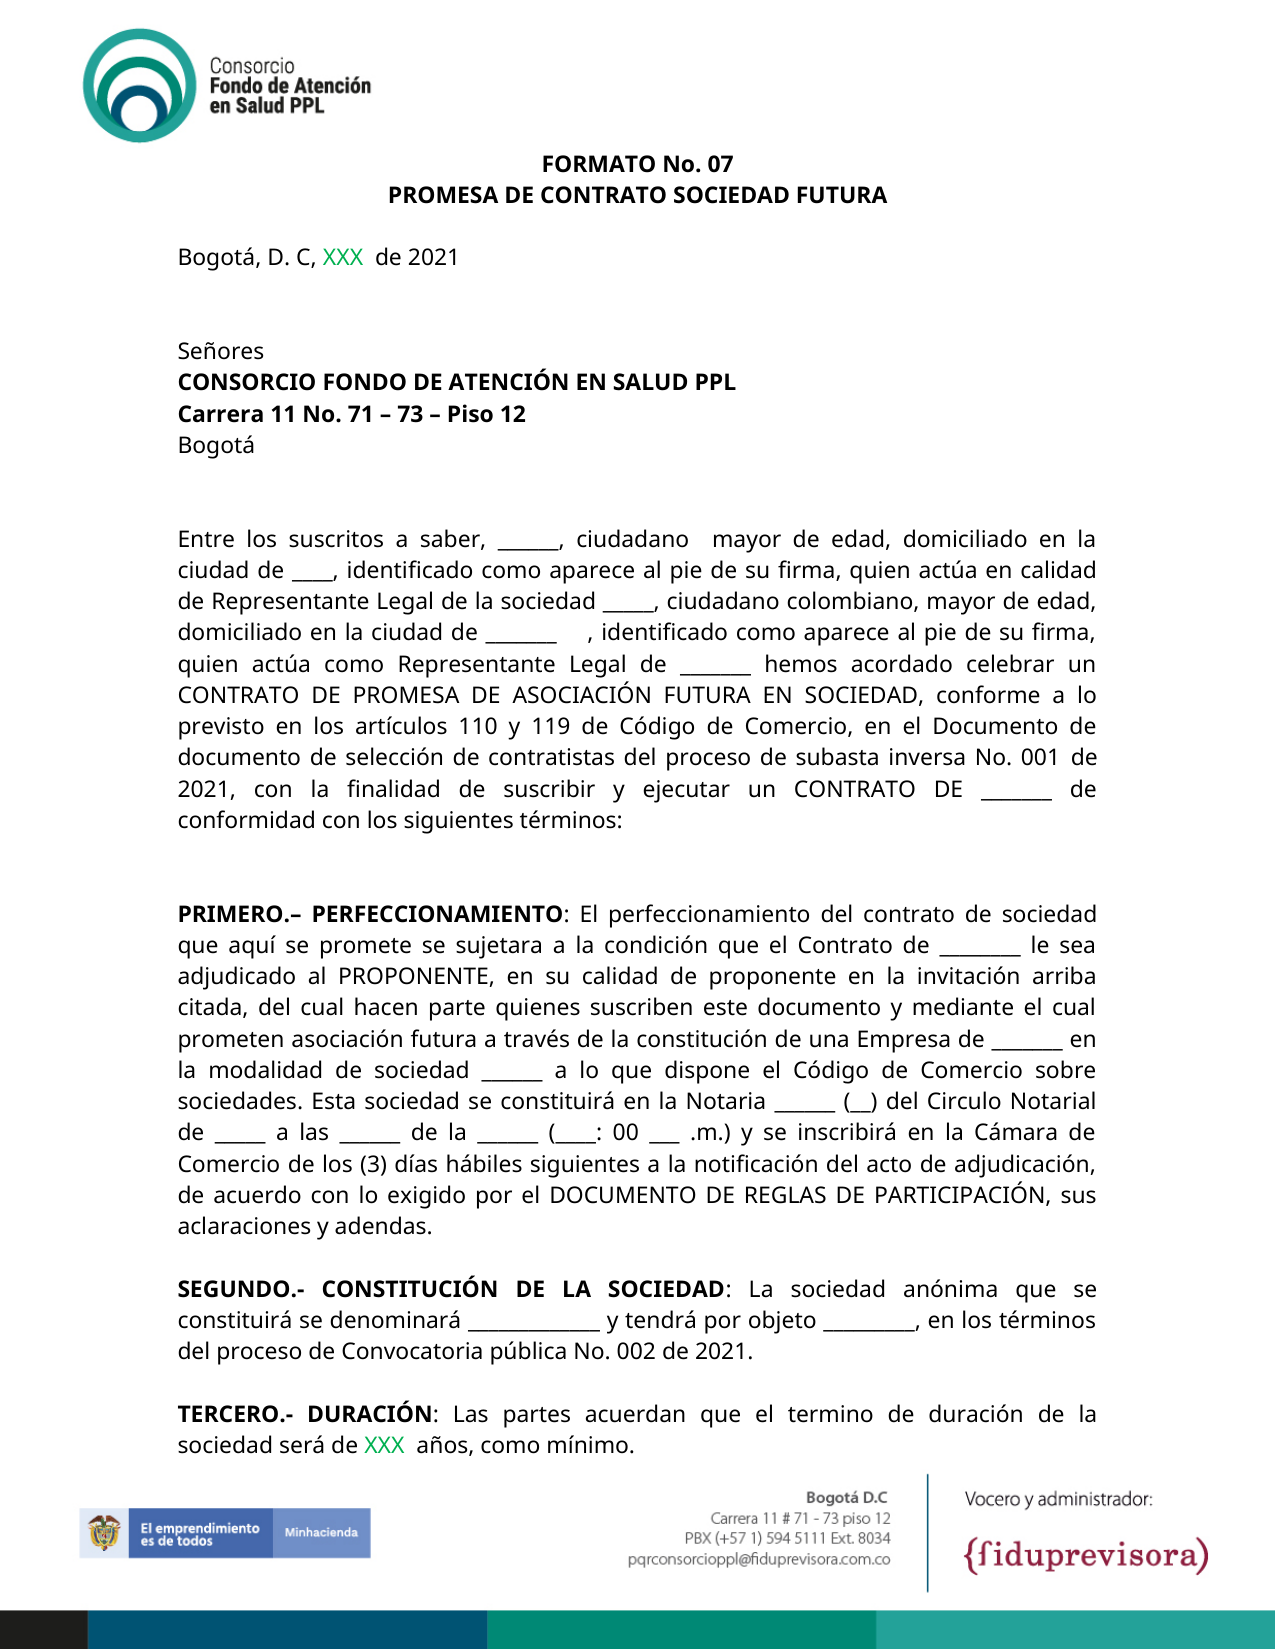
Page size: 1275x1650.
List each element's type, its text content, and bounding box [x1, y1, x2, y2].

text Carrera 11 No. 71 – 73 – Piso 12 [177, 398, 1098, 429]
text PROMESA DE CONTRATO SOCIEDAD FUTURA [177, 179, 1098, 210]
text Señores [177, 335, 1098, 366]
picture [0, 0, 1273, 164]
text PRIMERO.– PERFECCIONAMIENTO: El perfeccionamiento del contrato de sociedad que aquí se promete se sujetara a la condición que el Contrato de ________ le sea adjudicado al PROPONENTE, en su calidad de proponente en la invitación arriba citada, del cual hacen parte quienes suscriben este documento y mediante el cual prometen asociación futura a través de la constitución de una Empresa de _______ en la modalidad de sociedad ______ a lo que dispone el Código de Comercio sobre sociedades. Esta sociedad se constituirá en la Notaria ______ (__) del Circulo Notarial de _____ a las ______ de la ______ (____: 00 ___ .m.) y se inscribirá en la Cámara de Comercio de los (3) días hábiles siguientes a la notificación del acto de adjudicación, de acuerdo con lo exigido por el DOCUMENTO DE REGLAS DE PARTICIPACIÓN, sus aclaraciones y adendas. [177, 898, 1098, 1241]
text Bogotá, D. C, XXX de 2021 [177, 241, 1098, 273]
text FORMATO No. 07 [177, 148, 1098, 179]
text CONSORCIO FONDO DE ATENCIÓN EN SALUD PPL [177, 366, 1098, 398]
text SEGUNDO.- CONSTITUCIÓN DE LA SOCIEDAD: La sociedad anónima que se constituirá se denominará _____________ y tendrá por objeto _________, en los términos del proceso de Convocatoria pública No. 002 de 2021. [177, 1273, 1098, 1366]
picture [0, 1428, 1275, 1649]
text Entre los suscritos a saber, ______, ciudadano mayor de edad, domiciliado en la ciudad de ____, identificado como aparece al pie de su firma, quien actúa en calidad de Representante Legal de la sociedad _____, ciudadano colombiano, mayor de edad, domiciliado en la ciudad de _______ , identificado como aparece al pie de su firma, quien actúa como Representante Legal de _______ hemos acordado celebrar un CONTRATO DE PROMESA DE ASOCIACIÓN FUTURA EN SOCIEDAD, conforme a lo previsto en los artículos 110 y 119 de Código de Comercio, en el Documento de documento de selección de contratistas del proceso de subasta inversa No. 001 de 2021, con la finalidad de suscribir y ejecutar un CONTRATO DE _______ de conformidad con los siguientes términos: [177, 523, 1098, 835]
text Bogotá [177, 429, 1098, 460]
text TERCERO.- DURACIÓN: Las partes acuerdan que el termino de duración de la sociedad será de XXX años, como mínimo. [177, 1398, 1098, 1460]
